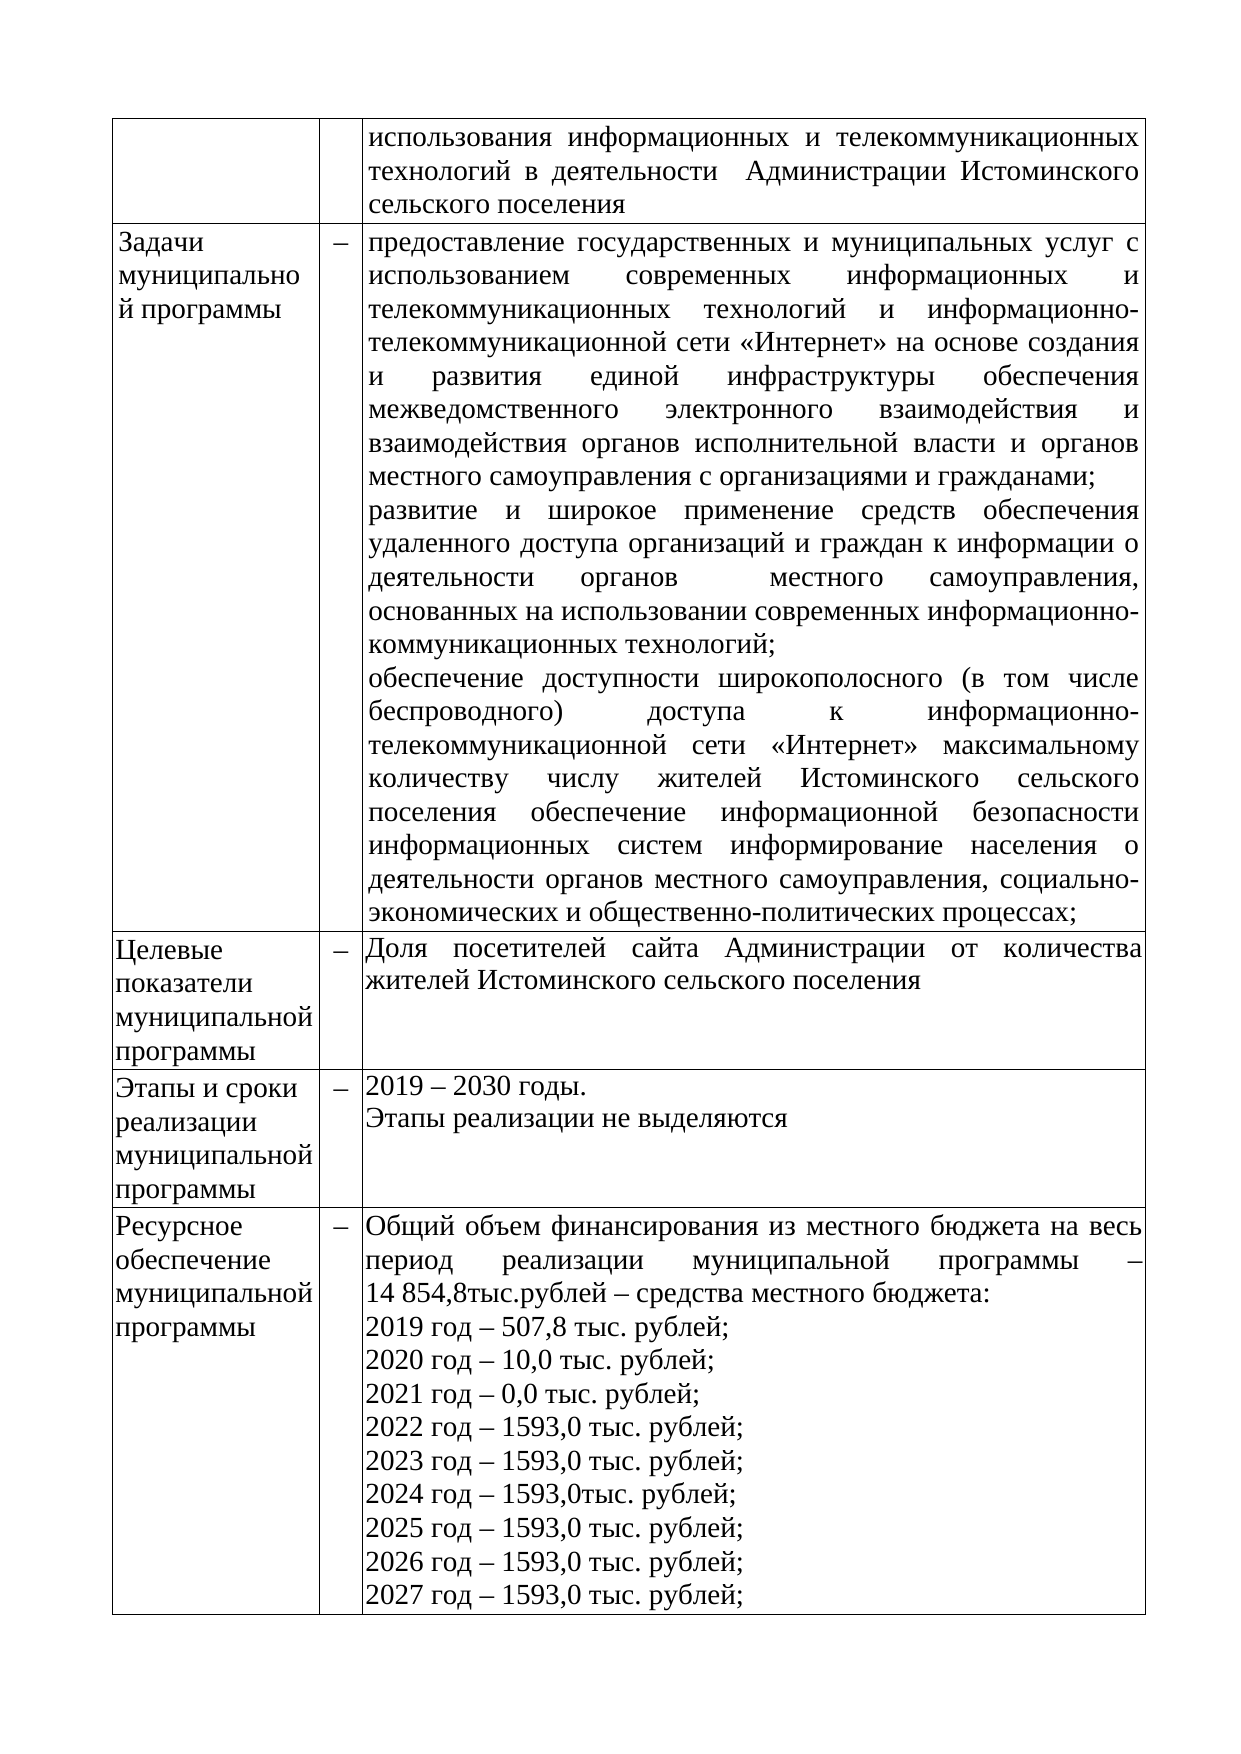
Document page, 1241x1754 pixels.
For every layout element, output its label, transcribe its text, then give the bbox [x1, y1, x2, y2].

table_cell – [320, 1070, 362, 1207]
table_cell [363, 1208, 1145, 1614]
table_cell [113, 119, 319, 223]
table_cell Задачи муниципальной программы [113, 224, 319, 931]
table_cell – [320, 932, 362, 1069]
table_cell – [320, 1208, 362, 1614]
table_cell Этапы и сроки реализации муниципальной программы [113, 1070, 319, 1207]
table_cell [113, 1208, 319, 1614]
table_cell 2019 – 2030 годы. Этапы реализации не выделяются [363, 1070, 1145, 1207]
table_cell Целевые показатели муниципальной программы [113, 932, 319, 1069]
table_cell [363, 119, 1145, 223]
table_cell – [320, 119, 362, 223]
table_cell – [320, 224, 362, 931]
table_cell Доля посетителей сайта Администрации от количества жителей Истоминского сельского поселения [363, 932, 1145, 1069]
table_cell предоставление государственных и муниципальных услуг с использованием современных информационных и телекоммуникационных технологий и информационно-телекоммуникационной сети «Интернет» на основе создания и развития единой инфраструктуры обеспечения межведомственного электронного взаимодействия и взаимодействия органов исполнительной власти и органов местного самоуправления с организациями и гражданами; развитие и широкое применение средств обеспечения удаленного доступа организаций и граждан к информации о деятельности органов местного самоуправления, основанных на использовании современных информационно-коммуникационных технологий; обеспечение доступности широкополосного (в том числе беспроводного) доступа к информационно-телекоммуникационной сети «Интернет» максимальному количеству числу жителей Истоминского сельского поселения обеспечение информационной безопасности информационных систем информирование населения о деятельности органов местного самоуправления, социально-экономических и общественно-политических процессах; [363, 224, 1145, 931]
